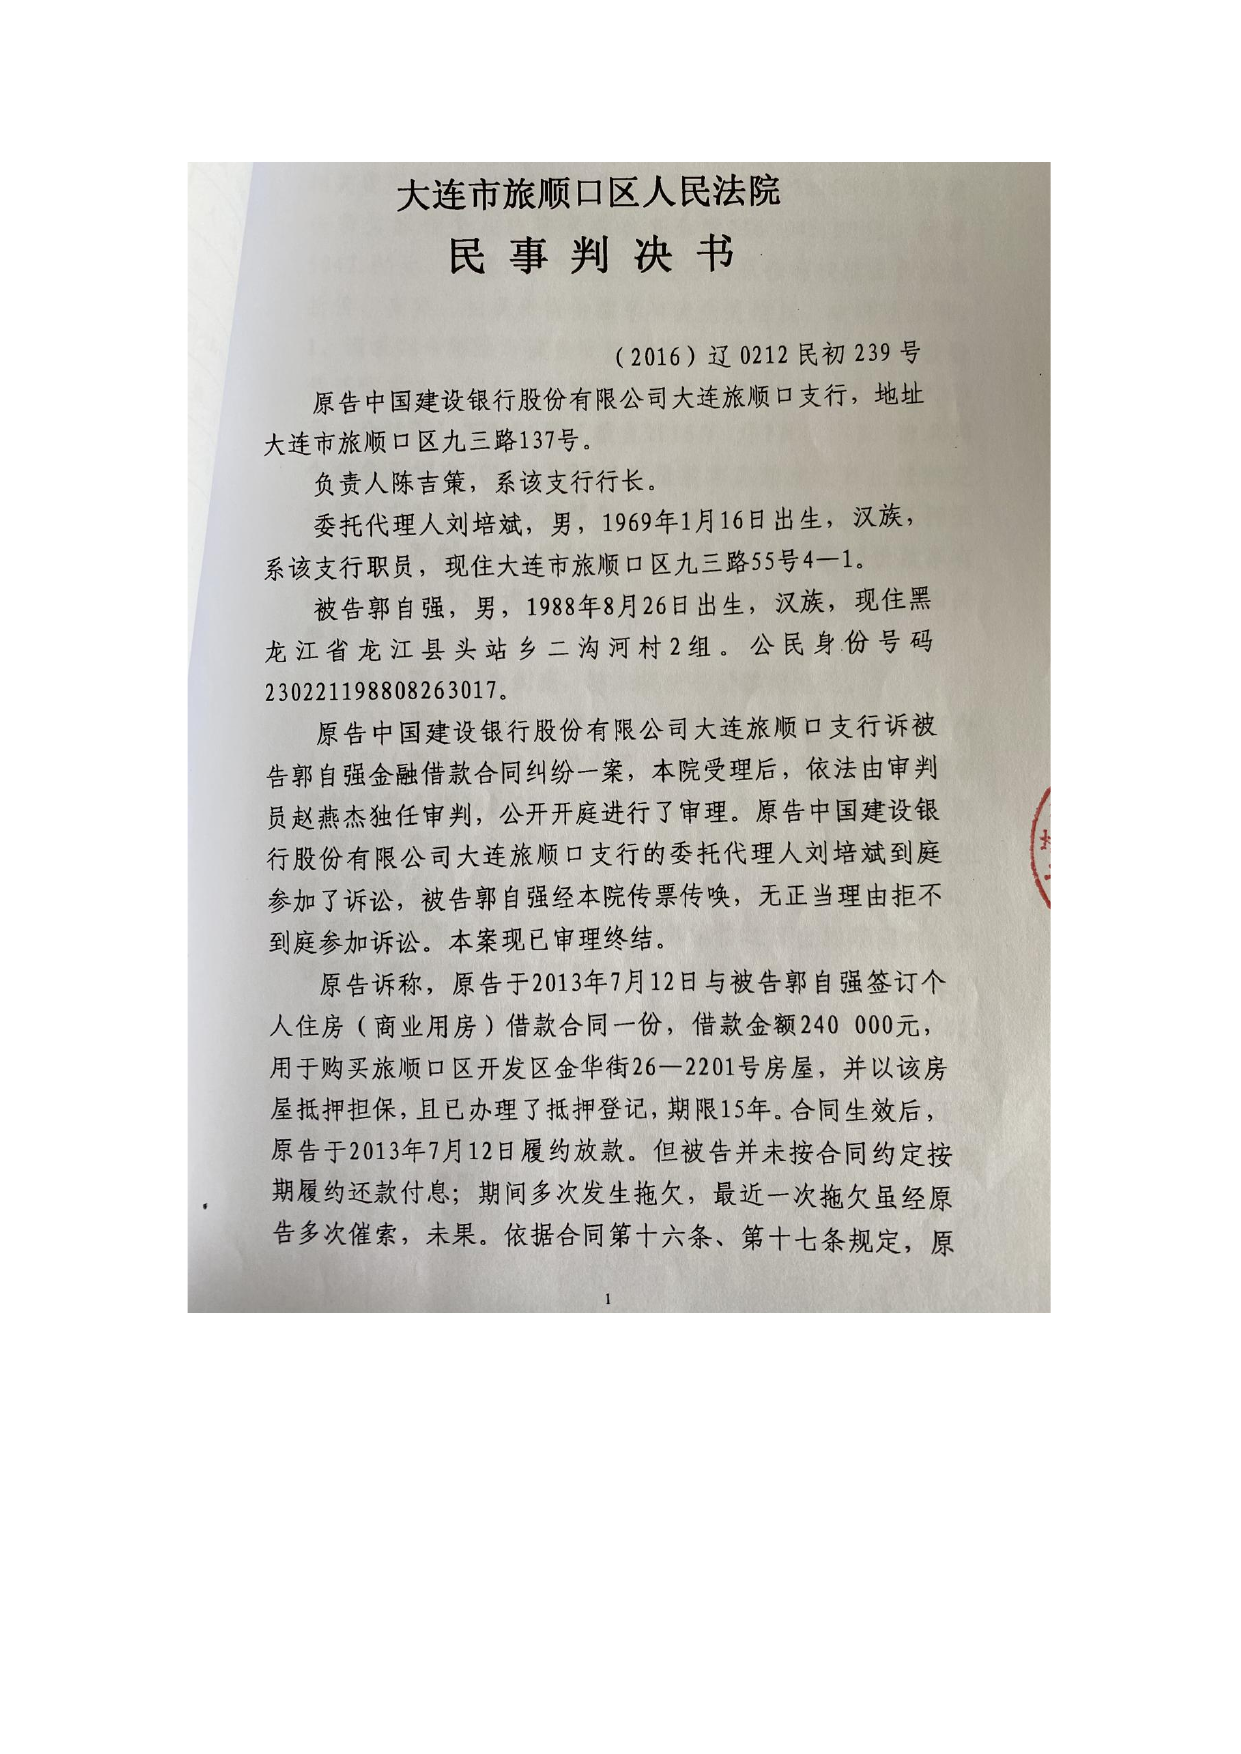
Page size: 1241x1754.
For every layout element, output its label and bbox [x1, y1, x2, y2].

picture [187, 162, 1051, 1313]
